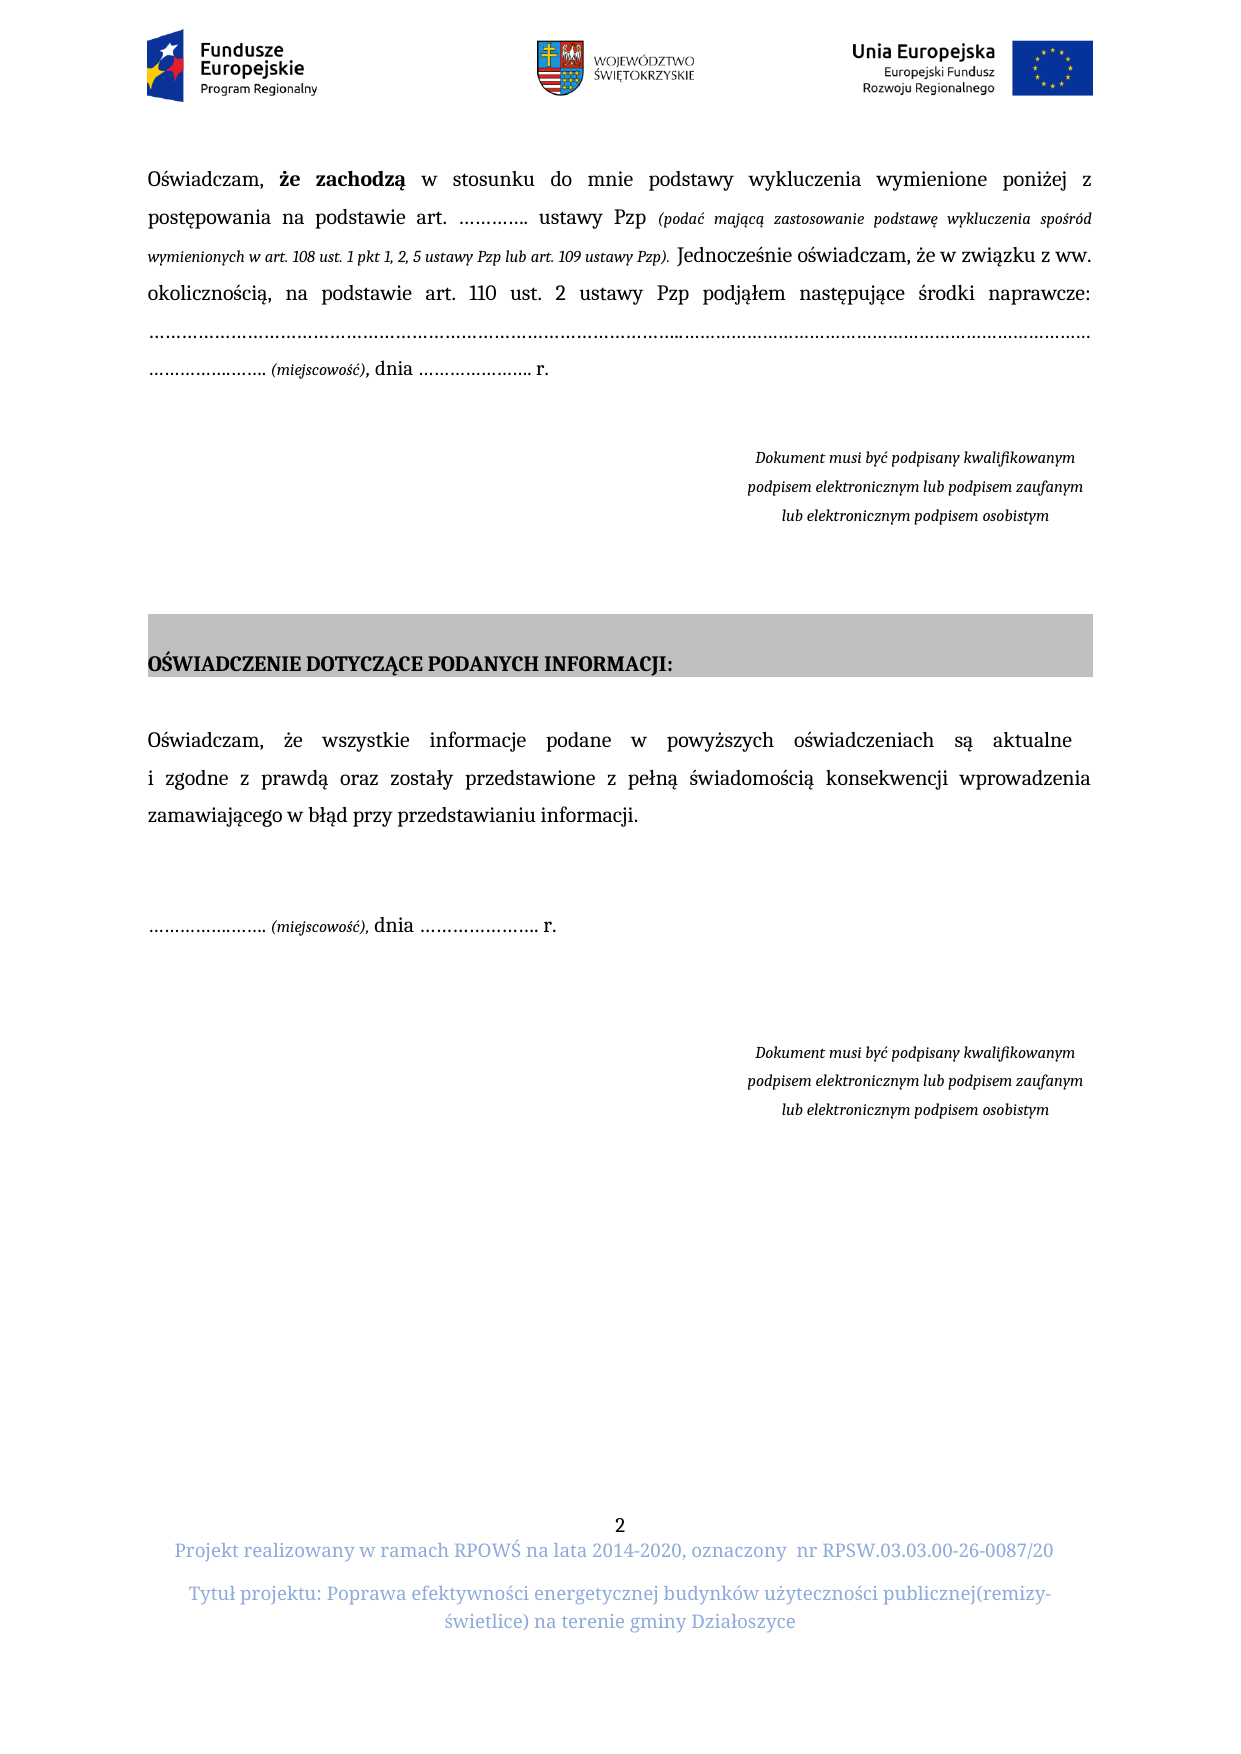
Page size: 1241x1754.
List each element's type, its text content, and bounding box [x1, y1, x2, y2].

text …………….……. (miejscowość), dnia …………………. r. [148, 356, 1093, 380]
text Dokument musi być podpisany kwalifikowanym podpisem elektronicznym lub podpisem zaufanym lub elektronicznym podpisem osobistym [738, 449, 1093, 525]
text Oświadczam, że wszystkie informacje podane w powyższych oświadczeniach są aktualne i zgodne z prawdą oraz zostały przedstawione z pełną świadomością konsekwencji wprowadzenia zamawiającego w błąd przy przedstawianiu informacji. [148, 727, 1093, 828]
text Dokument musi być podpisany kwalifikowanym podpisem elektronicznym lub podpisem zaufanym lub elektronicznym podpisem osobistym [738, 1043, 1093, 1120]
picture [853, 29, 1093, 102]
text Oświadczam, że zachodzą w stosunku do mnie podstawy wykluczenia wymienione poniżej z postępowania na podstawie art. …………. ustawy Pzp (podać mającą zastosowanie podstawę wykluczenia spośród wymienionych w art. 108 ust. 1 pkt 1, 2, 5 ustawy Pzp lub art. 109 ustawy Pzp). Jednocześnie oświadczam, że w związku z ww. okolicznością, na podstawie art. 110 ust. 2 ustawy Pzp podjąłem następujące środki naprawcze: ……………………………………………………………………………………..…………………………………………………………………… [148, 167, 1093, 343]
text …………….……. (miejscowość), dnia …………………. r. [148, 913, 1093, 938]
picture [147, 29, 317, 102]
text OŚWIADCZENIE DOTYCZĄCE PODANYCH INFORMACJI: [148, 652, 1093, 677]
picture [537, 29, 694, 102]
